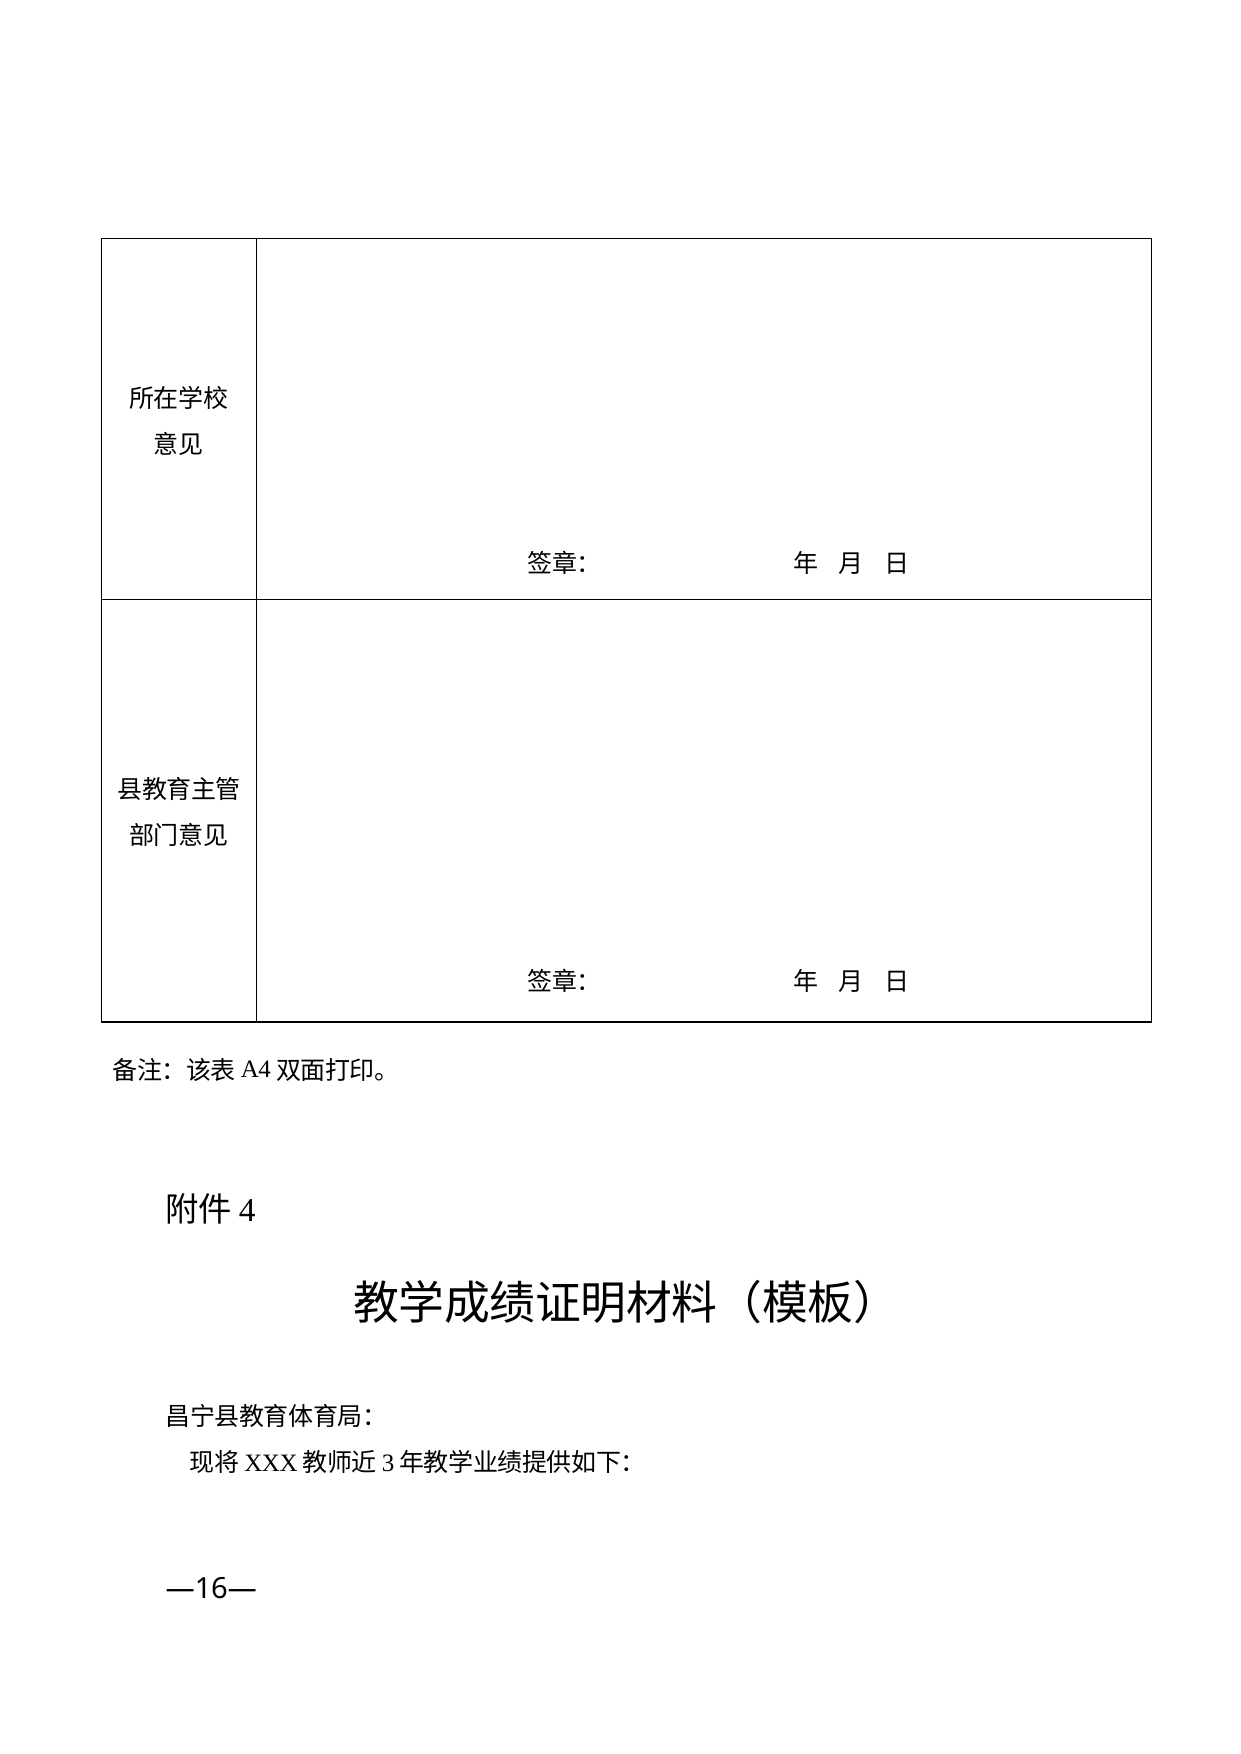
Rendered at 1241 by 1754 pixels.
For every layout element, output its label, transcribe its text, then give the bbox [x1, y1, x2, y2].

table_cell 签章： 年 月 日 [257, 523, 1151, 599]
text 教学成绩证明材料（模板） [165, 1253, 1087, 1345]
table_cell 县教育主管部门意见 [102, 600, 256, 1021]
table_cell 签章： 年 月 日 [257, 936, 1151, 1021]
table_cell [257, 600, 1151, 936]
text 现将XXX教师近3年教学业绩提供如下： [165, 1437, 1087, 1483]
text 昌宁县教育体育局： [165, 1391, 1087, 1437]
table_cell [257, 239, 1151, 523]
table_cell 备注：该表A4双面打印。 [101, 1023, 1151, 1115]
text 附件4 [165, 1161, 1087, 1253]
table_cell 所在学校 意见 [102, 239, 256, 599]
